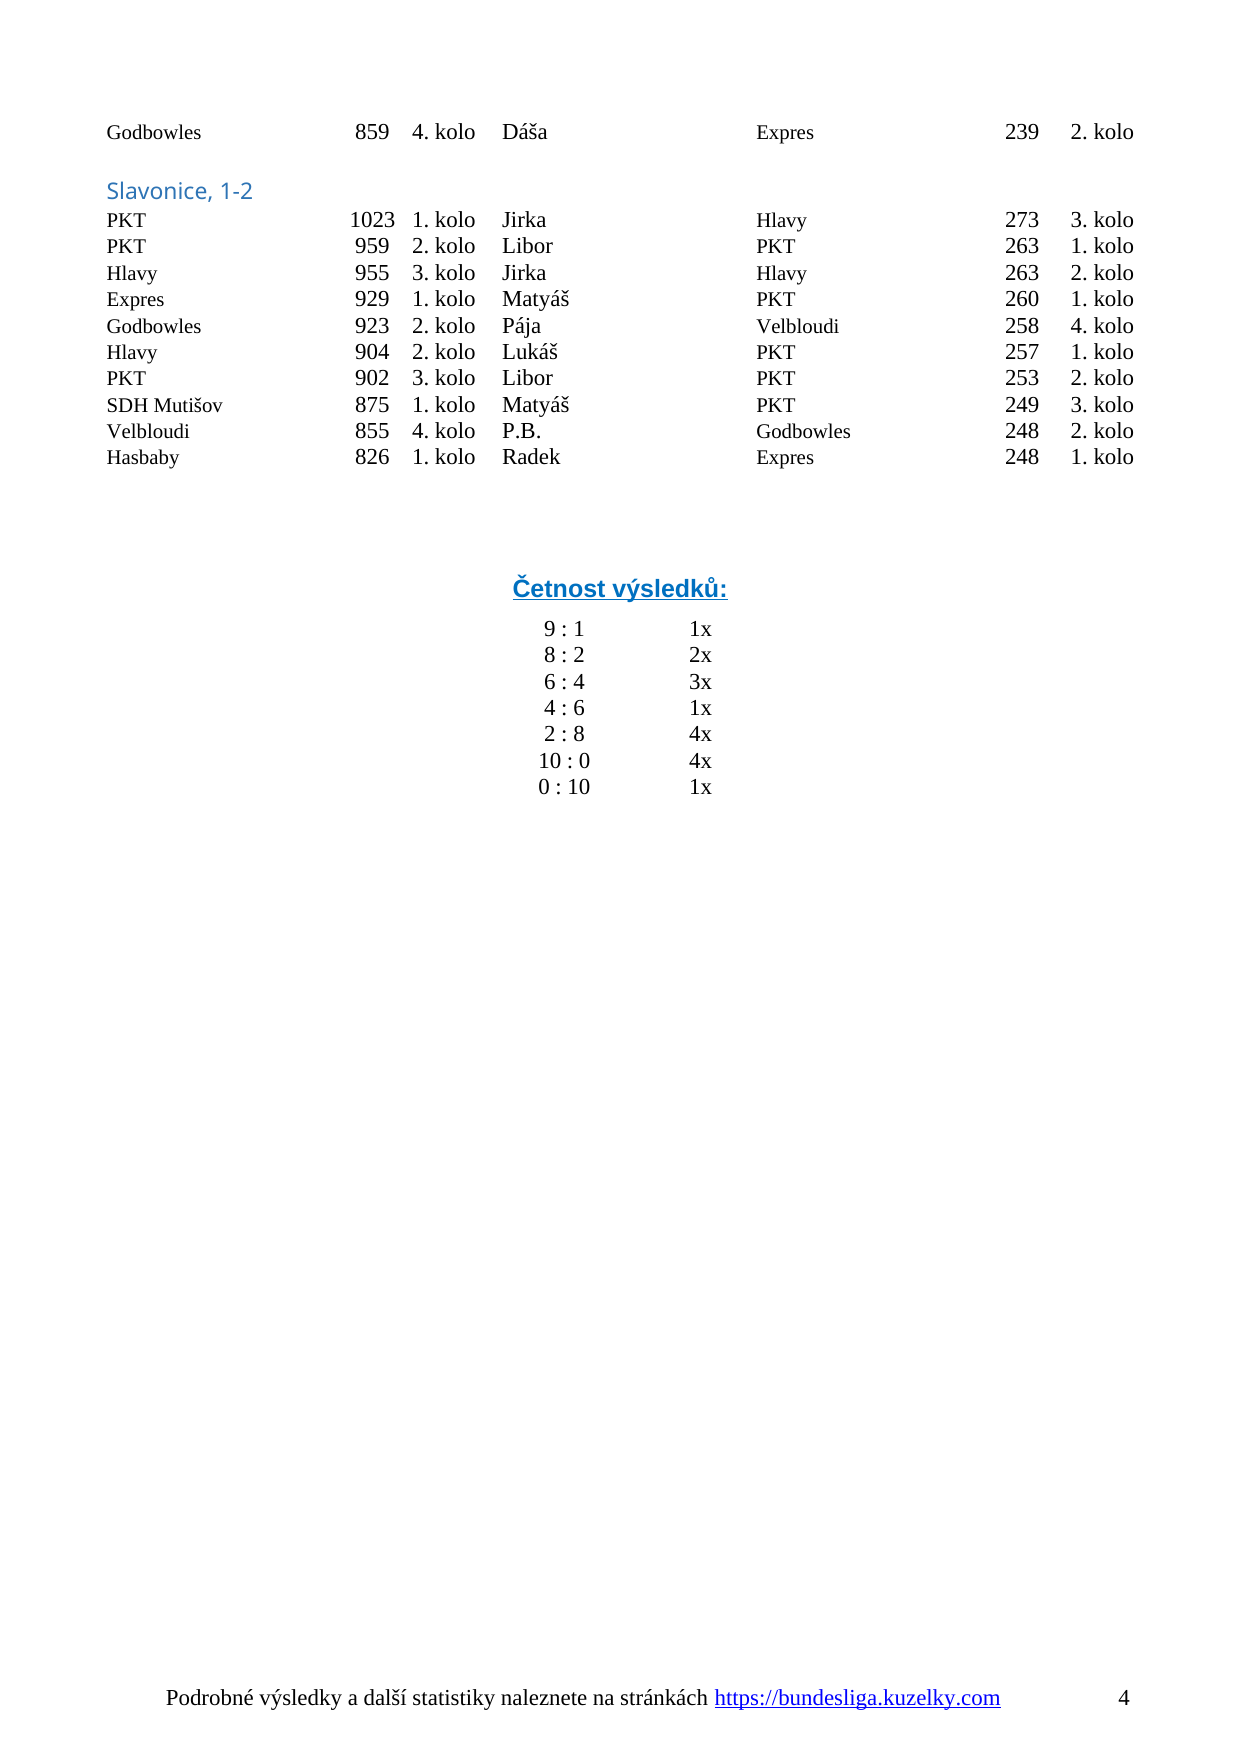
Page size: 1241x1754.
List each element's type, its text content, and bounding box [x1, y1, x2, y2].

subtitle Slavonice, 1-2 [106, 175, 1134, 206]
text 8 : 2 2x [106, 641, 1134, 668]
text 0 : 10 1x [106, 773, 1134, 799]
text PKT 902 3. kolo Libor PKT 253 2. kolo [106, 364, 1134, 391]
text 2 : 8 4x [106, 721, 1134, 747]
text Hasbaby 826 1. kolo Radek Expres 248 1. kolo [106, 443, 1134, 470]
text Godbowles 923 2. kolo Pája Velbloudi 258 4. kolo [106, 312, 1134, 338]
text 4 : 6 1x [106, 694, 1134, 721]
text Hlavy 955 3. kolo Jirka Hlavy 263 2. kolo [106, 259, 1134, 285]
text Expres 929 1. kolo Matyáš PKT 260 1. kolo [106, 285, 1134, 312]
text Godbowles 859 4. kolo Dáša Expres 239 2. kolo [106, 118, 1134, 144]
text 6 : 4 3x [106, 668, 1134, 694]
text PKT 1023 1. kolo Jirka Hlavy 273 3. kolo [106, 206, 1134, 233]
text Hlavy 904 2. kolo Lukáš PKT 257 1. kolo [106, 338, 1134, 364]
text 10 : 0 4x [106, 747, 1134, 773]
text SDH Mutišov 875 1. kolo Matyáš PKT 249 3. kolo [106, 391, 1134, 417]
text PKT 959 2. kolo Libor PKT 263 1. kolo [106, 233, 1134, 259]
text Velbloudi 855 4. kolo P.B. Godbowles 248 2. kolo [106, 417, 1134, 443]
text 9 : 1 1x [106, 615, 1134, 641]
text Četnost výsledků: [94, 574, 1145, 603]
